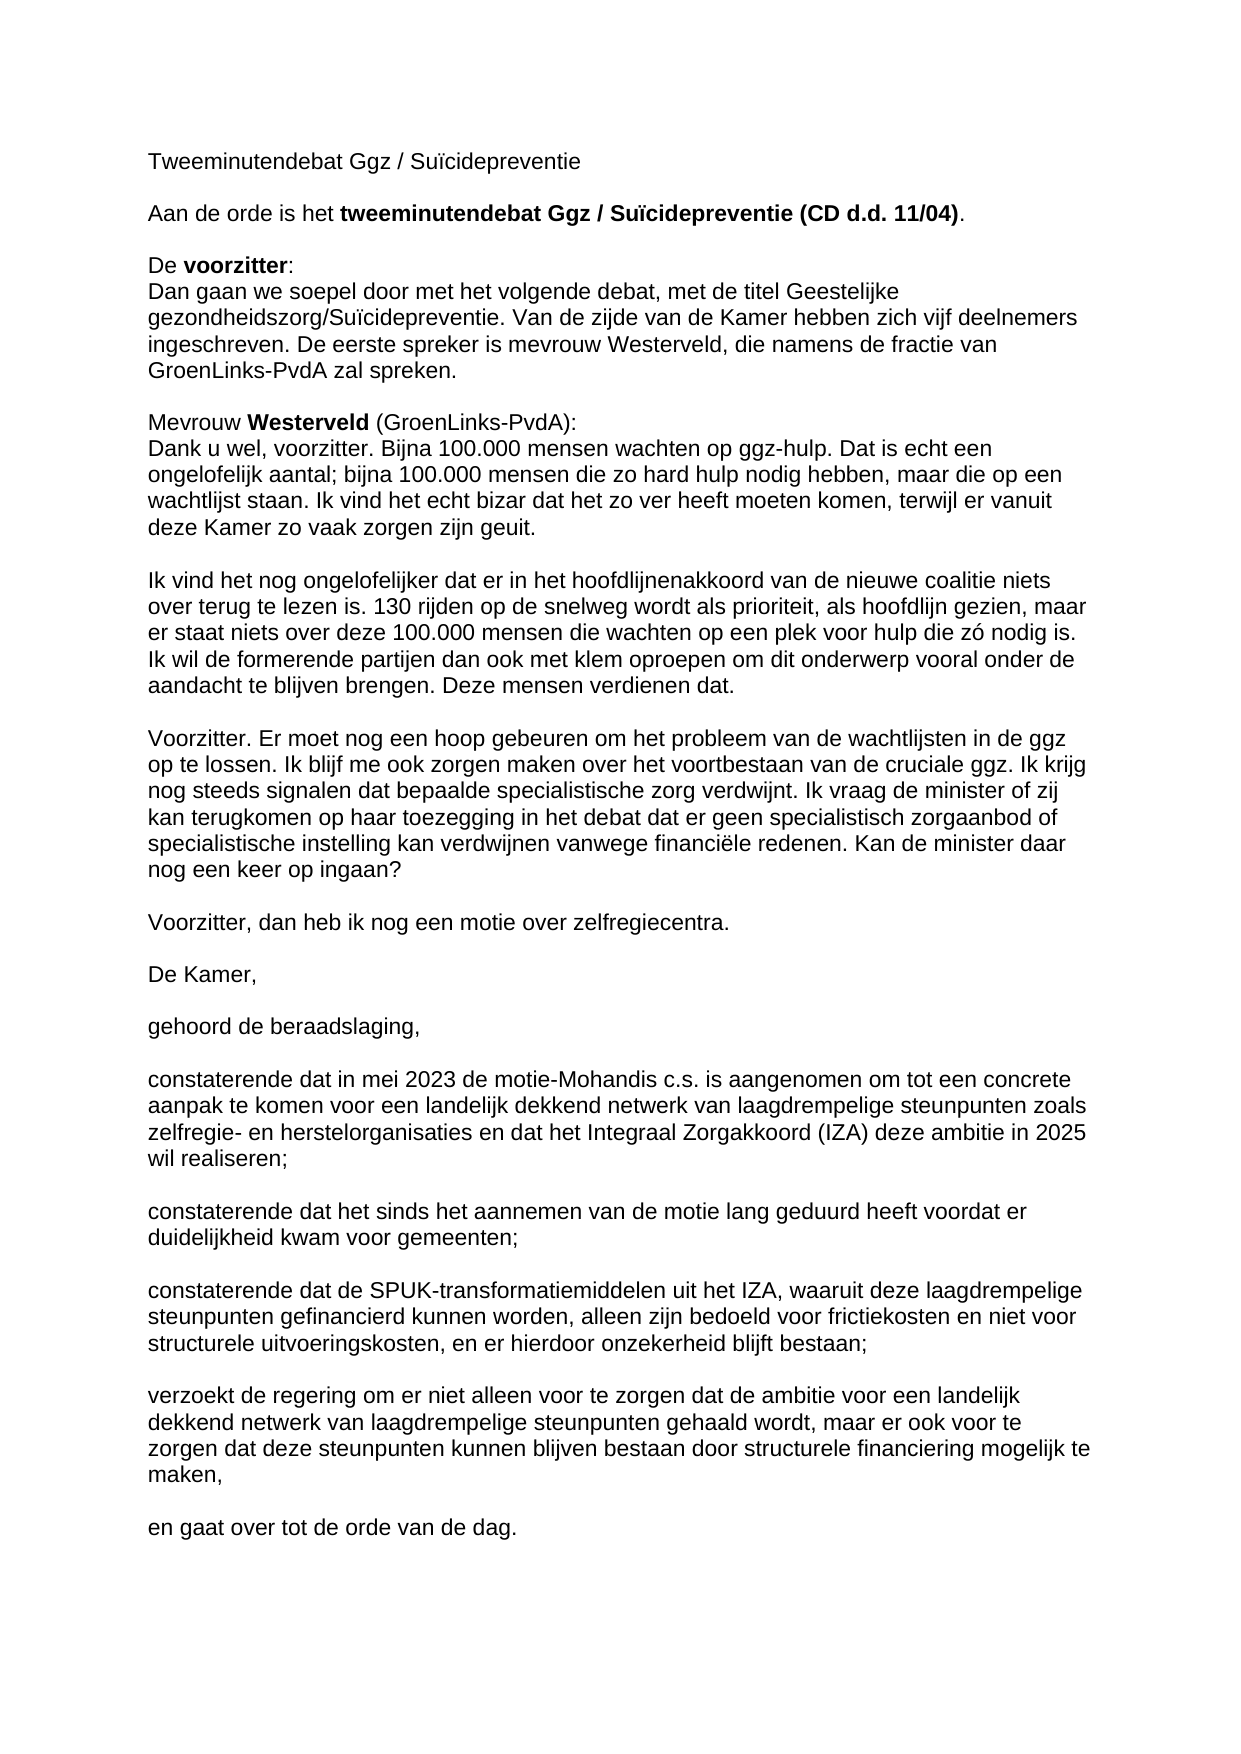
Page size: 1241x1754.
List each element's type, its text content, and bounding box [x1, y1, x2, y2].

text De voorzitter: Dan gaan we soepel door met het volgende debat, met de titel Geestelijke gezondheidszorg/Suïcidepreventie. Van de zijde van de Kamer hebben zich vijf deelnemers ingeschreven. De eerste spreker is mevrouw Westerveld, die namens de fractie van GroenLinks-PvdA zal spreken. [148, 252, 1093, 383]
text Tweeminutendebat Ggz / Suïcidepreventie Aan de orde is het tweeminutendebat Ggz / Suïcidepreventie (CD d.d. 11/04). [148, 148, 1093, 227]
text De Kamer, gehoord de beraadslaging, constaterende dat in mei 2023 de motie-Mohandis c.s. is aangenomen om tot een concrete aanpak te komen voor een landelijk dekkend netwerk van laagdrempelige steunpunten zoals zelfregie- en herstelorganisaties en dat het Integraal Zorgakkoord (IZA) deze ambitie in 2025 wil realiseren; constaterende dat het sinds het aannemen van de motie lang geduurd heeft voordat er duidelijkheid kwam voor gemeenten; constaterende dat de SPUK-transformatiemiddelen uit het IZA, waaruit deze laagdrempelige steunpunten gefinancierd kunnen worden, alleen zijn bedoeld voor frictiekosten en niet voor structurele uitvoeringskosten, en er hierdoor onzekerheid blijft bestaan; verzoekt de regering om er niet alleen voor te zorgen dat de ambitie voor een landelijk dekkend netwerk van laagdrempelige steunpunten gehaald wordt, maar er ook voor te zorgen dat deze steunpunten kunnen blijven bestaan door structurele financiering mogelijk te maken, en gaat over tot de orde van de dag. [148, 961, 1093, 1540]
text Mevrouw Westerveld (GroenLinks-PvdA): Dank u wel, voorzitter. Bijna 100.000 mensen wachten op ggz-hulp. Dat is echt een ongelofelijk aantal; bijna 100.000 mensen die zo hard hulp nodig hebben, maar die op een wachtlijst staan. Ik vind het echt bizar dat het zo ver heeft moeten komen, terwijl er vanuit deze Kamer zo vaak zorgen zijn geuit. Ik vind het nog ongelofelijker dat er in het hoofdlijnenakkoord van de nieuwe coalitie niets over terug te lezen is. 130 rijden op de snelweg wordt als prioriteit, als hoofdlijn gezien, maar er staat niets over deze 100.000 mensen die wachten op een plek voor hulp die zó nodig is. Ik wil de formerende partijen dan ook met klem oproepen om dit onderwerp vooral onder de aandacht te blijven brengen. Deze mensen verdienen dat. Voorzitter. Er moet nog een hoop gebeuren om het probleem van de wachtlijsten in de ggz op te lossen. Ik blijf me ook zorgen maken over het voortbestaan van de cruciale ggz. Ik krijg nog steeds signalen dat bepaalde specialistische zorg verdwijnt. Ik vraag de minister of zij kan terugkomen op haar toezegging in het debat dat er geen specialistisch zorgaanbod of specialistische instelling kan verdwijnen vanwege financiële redenen. Kan de minister daar nog een keer op ingaan? Voorzitter, dan heb ik nog een motie over zelfregiecentra. [148, 408, 1093, 936]
